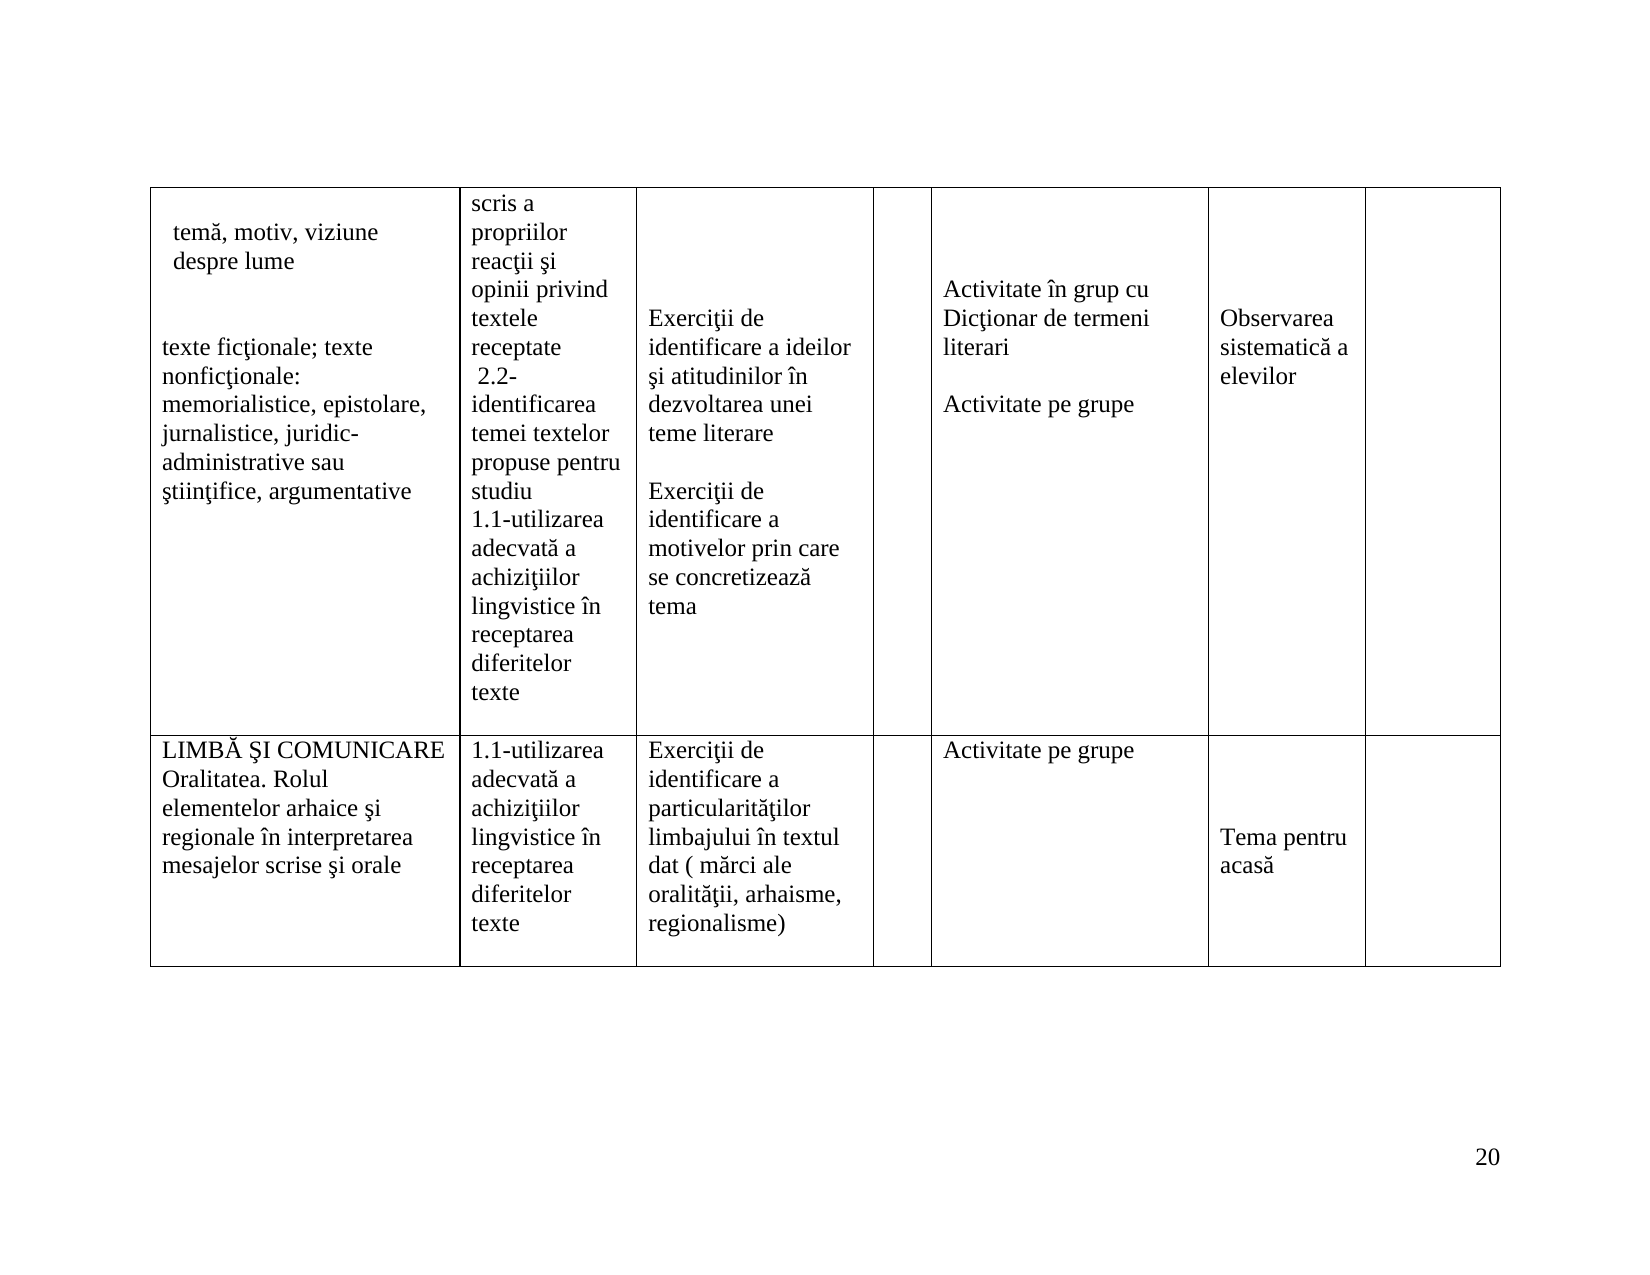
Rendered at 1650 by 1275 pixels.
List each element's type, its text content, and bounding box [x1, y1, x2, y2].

table_cell Tema pentru acasă [1209, 736, 1365, 966]
table_cell [874, 736, 931, 966]
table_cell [461, 188, 636, 734]
table_cell [874, 188, 931, 734]
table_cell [1209, 188, 1365, 734]
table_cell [151, 188, 459, 734]
table_cell [1366, 188, 1500, 734]
table_cell Activitate pe grupe [932, 736, 1208, 966]
table_cell Exerciţii de identificare a particularităţilor limbajului în textul dat ( mărci ale oralităţii, arhaisme, regionalisme) [637, 736, 873, 966]
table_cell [932, 188, 1208, 734]
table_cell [637, 188, 873, 734]
table_cell [1366, 736, 1500, 966]
table_cell LIMBĂ ŞI COMUNICARE Oralitatea. Rolul elementelor arhaice şi regionale în interpretarea mesajelor scrise şi orale [151, 736, 459, 966]
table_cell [461, 736, 636, 966]
